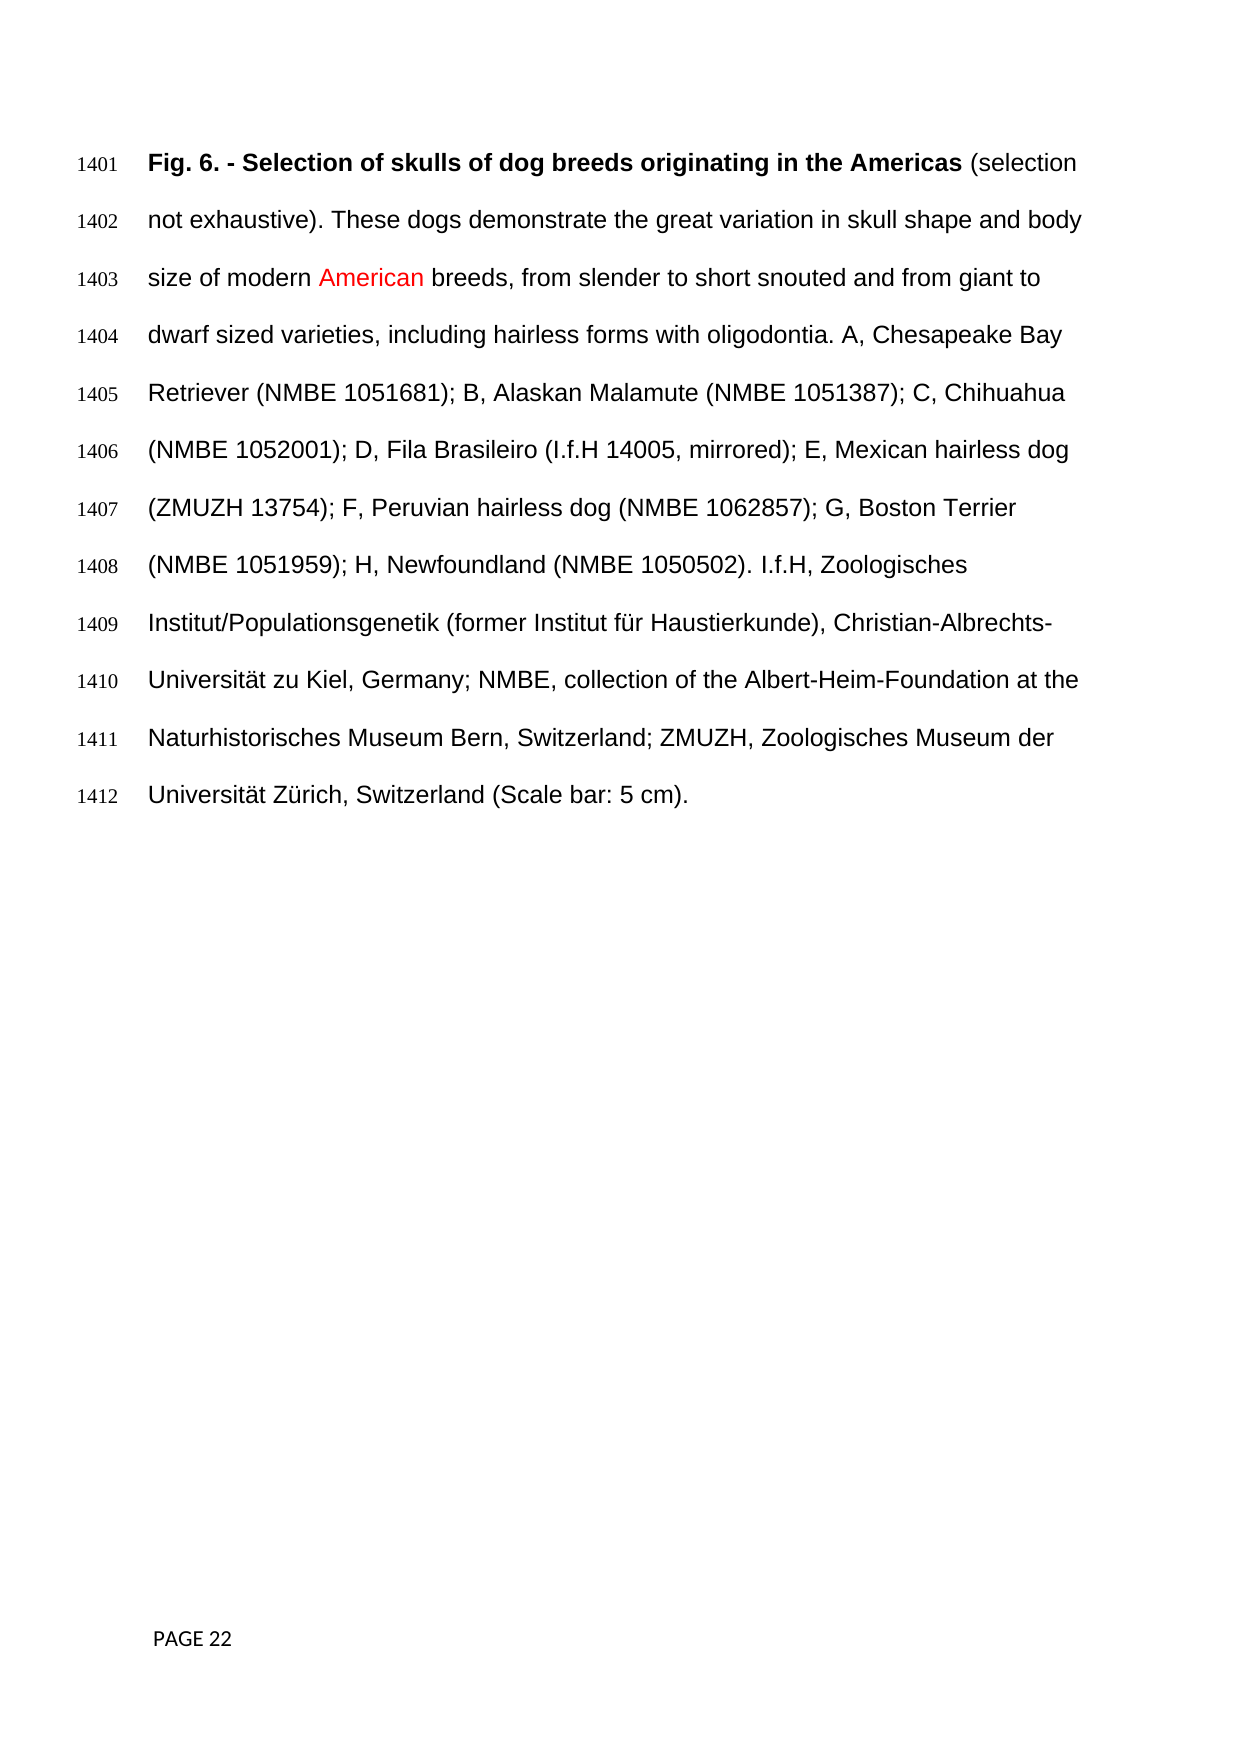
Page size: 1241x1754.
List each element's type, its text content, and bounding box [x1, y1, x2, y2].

text Fig. 6. - Selection of skulls of dog breeds originating in the Americas (selection not exhaustive). These dogs demonstrate the great variation in skull shape and body size of modern American breeds, from slender to short snouted and from giant to dwarf sized varieties, including hairless forms with oligodontia. A, Chesapeake Bay Retriever (NMBE 1051681); B, Alaskan Malamute (NMBE 1051387); C, Chihuahua (NMBE 1052001); D, Fila Brasileiro (I.f.H 14005, mirrored); E, Mexican hairless dog (ZMUZH 13754); F, Peruvian hairless dog (NMBE 1062857); G, Boston Terrier (NMBE 1051959); H, Newfoundland (NMBE 1050502). I.f.H, Zoologisches Institut/Populationsgenetik (former Institut für Haustierkunde), Christian-Albrechts-Universität zu Kiel, Germany; NMBE, collection of the Albert-Heim-Foundation at the Naturhistorisches Museum Bern, Switzerland; ZMUZH, Zoologisches Museum der Universität Zürich, Switzerland (Scale bar: 5 cm). [148, 148, 1093, 809]
